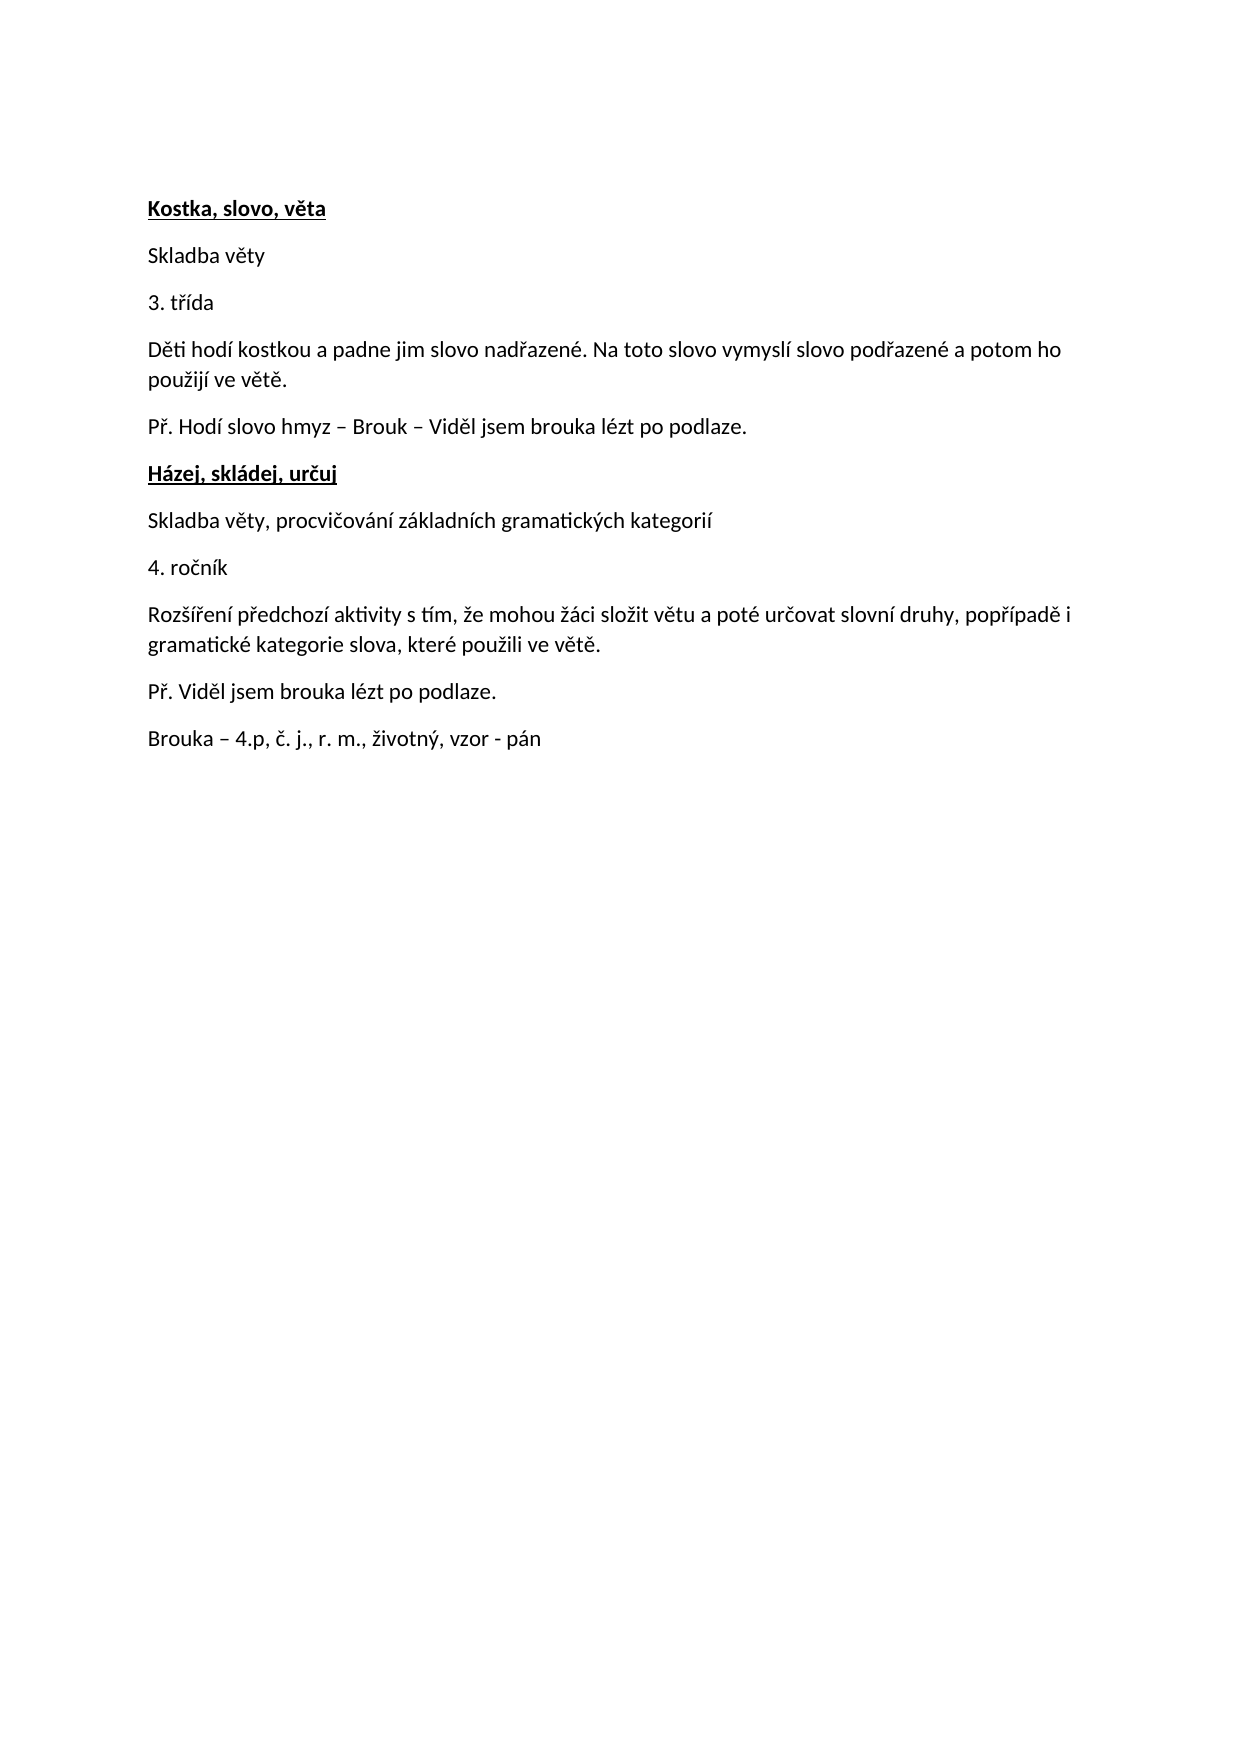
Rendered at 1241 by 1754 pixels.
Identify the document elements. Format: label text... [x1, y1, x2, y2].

text Př. Viděl jsem brouka lézt po podlaze. [148, 677, 1093, 705]
text Házej, skládej, určuj [148, 459, 1093, 487]
text 3. třída [148, 288, 1093, 316]
text Brouka – 4.p, č. j., r. m., životný, vzor - pán [148, 724, 1093, 752]
text Skladba věty [148, 241, 1093, 269]
text Děti hodí kostkou a padne jim slovo nadřazené. Na toto slovo vymyslí slovo podřazené a potom ho použijí ve větě. [148, 335, 1093, 393]
text Skladba věty, procvičování základních gramatických kategorií [148, 506, 1093, 534]
text Rozšíření předchozí aktivity s tím, že mohou žáci složit větu a poté určovat slovní druhy, popřípadě i gramatické kategorie slova, které použili ve větě. [148, 600, 1093, 658]
text Př. Hodí slovo hmyz – Brouk – Viděl jsem brouka lézt po podlaze. [148, 412, 1093, 440]
text Kostka, slovo, věta [148, 194, 1093, 222]
text 4. ročník [148, 553, 1093, 581]
